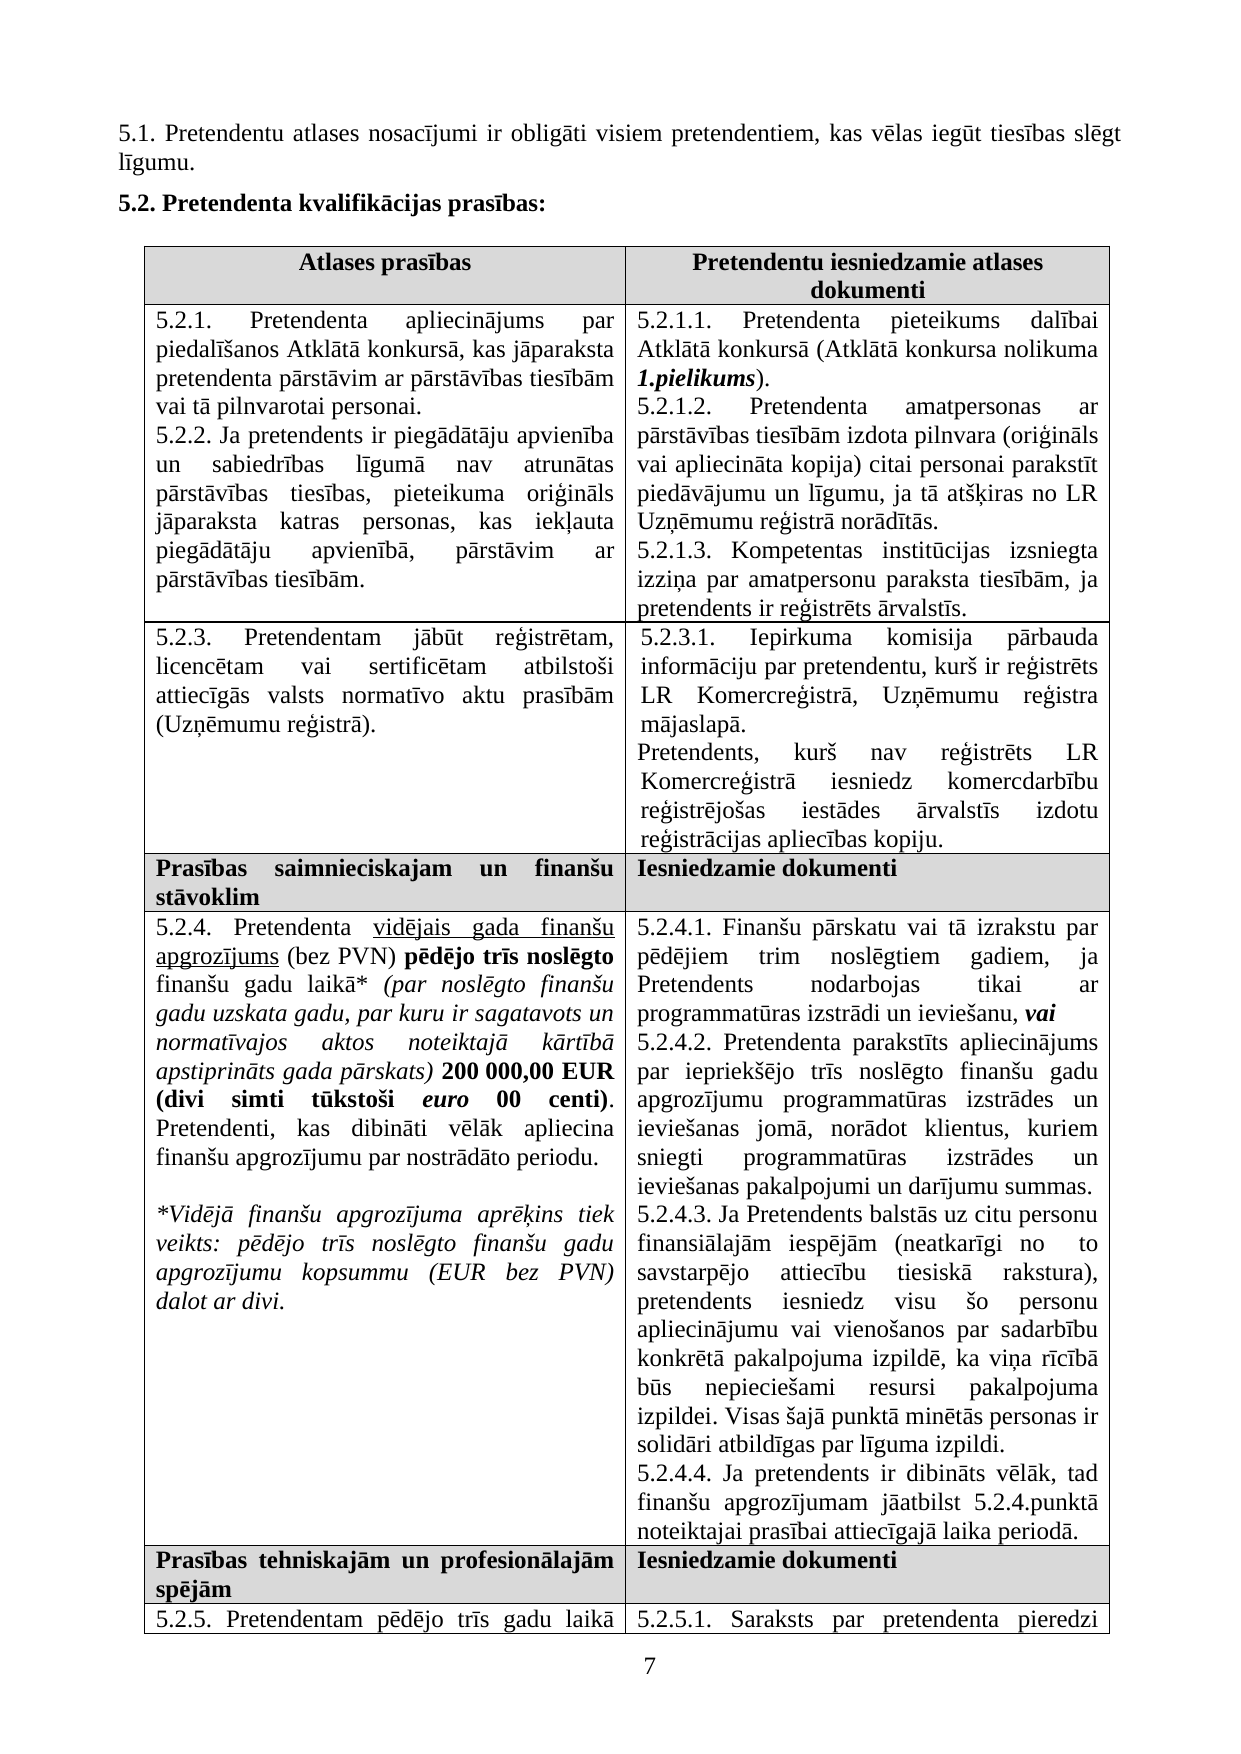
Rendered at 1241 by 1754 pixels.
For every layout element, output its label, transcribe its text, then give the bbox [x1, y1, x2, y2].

table_cell 5.2.3. Pretendentam jābūt reģistrētam, licencētam vai sertificētam atbilstoši attiecīgās valsts normatīvo aktu prasībām (Uzņēmumu reģistrā). [145, 623, 625, 852]
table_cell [626, 1604, 1109, 1633]
table_cell Iesniedzamie dokumenti [626, 854, 1109, 911]
subtitle 5.1. Pretendentu atlases nosacījumi ir obligāti visiem pretendentiem, kas vēlas iegūt tiesības slēgt līgumu. [118, 118, 1122, 176]
table_cell Prasības saimnieciskajam un finanšu stāvoklim [145, 854, 625, 911]
table_cell 5.2.4. Pretendenta vidējais gada finanšu apgrozījums (bez PVN) pēdējo trīs noslēgto finanšu gadu laikā* (par noslēgto finanšu gadu uzskata gadu, par kuru ir sagatavots un normatīvajos aktos noteiktajā kārtībā apstiprināts gada pārskats) 200 000,00 EUR (divi simti tūkstoši euro 00 centi). Pretendenti, kas dibināti vēlāk apliecina finanšu apgrozījumu par nostrādāto periodu. *Vidējā finanšu apgrozījuma aprēķins tiek veikts: pēdējo trīs noslēgto finanšu gadu apgrozījumu kopsummu (EUR bez PVN) dalot ar divi. [145, 912, 625, 1544]
table_header Pretendentu iesniedzamie atlases dokumenti [626, 247, 1109, 304]
subtitle 5.2. Pretendenta kvalifikācijas prasības: [118, 188, 1122, 217]
table_cell 5.2.1. Pretendenta apliecinājums par piedalīšanos Atklātā konkursā, kas jāparaksta pretendenta pārstāvim ar pārstāvības tiesībām vai tā pilnvarotai personai. 5.2.2. Ja pretendents ir piegādātāju apvienība un sabiedrības līgumā nav atrunātas pārstāvības tiesības, pieteikuma oriģināls jāparaksta katras personas, kas iekļauta piegādātāju apvienībā, pārstāvim ar pārstāvības tiesībām. [145, 305, 625, 621]
table_cell 5.2.4.1. Finanšu pārskatu vai tā izrakstu par pēdējiem trim noslēgtiem gadiem, ja Pretendents nodarbojas tikai ar programmatūras izstrādi un ieviešanu, vai 5.2.4.2. Pretendenta parakstīts apliecinājums par iepriekšējo trīs noslēgto finanšu gadu apgrozījumu programmatūras izstrādes un ieviešanas jomā, norādot klientus, kuriem sniegti programmatūras izstrādes un ieviešanas pakalpojumi un darījumu summas. 5.2.4.3. Ja Pretendents balstās uz citu personu finansiālajām iespējām (neatkarīgi no to savstarpējo attiecību tiesiskā rakstura), pretendents iesniedz visu šo personu apliecinājumu vai vienošanos par sadarbību konkrētā pakalpojuma izpildē, ka viņa rīcībā būs nepieciešami resursi pakalpojuma izpildei. Visas šajā punktā minētās personas ir solidāri atbildīgas par līguma izpildi. 5.2.4.4. Ja pretendents ir dibināts vēlāk, tad finanšu apgrozījumam jāatbilst 5.2.4.punktā noteiktajai prasībai attiecīgajā laika periodā. [626, 912, 1109, 1544]
table_cell 5.2.3.1. Iepirkuma komisija pārbauda informāciju par pretendentu, kurš ir reģistrēts LR Komercreģistrā, Uzņēmumu reģistra mājaslapā. Pretendents, kurš nav reģistrēts LR Komercreģistrā iesniedz komercdarbību reģistrējošas iestādes ārvalstīs izdotu reģistrācijas apliecības kopiju. [626, 623, 1109, 852]
table_cell Iesniedzamie dokumenti [626, 1546, 1109, 1603]
table_header Atlases prasības [145, 247, 625, 304]
table_cell 5.2.1.1. Pretendenta pieteikums dalībai Atklātā konkursā (Atklātā konkursa nolikuma 1.pielikums). 5.2.1.2. Pretendenta amatpersonas ar pārstāvības tiesībām izdota pilnvara (oriģināls vai apliecināta kopija) citai personai parakstīt piedāvājumu un līgumu, ja tā atšķiras no LR Uzņēmumu reģistrā norādītās. 5.2.1.3. Kompetentas institūcijas izsniegta izziņa par amatpersonu paraksta tiesībām, ja pretendents ir reģistrēts ārvalstīs. [626, 305, 1109, 621]
table_cell Prasības tehniskajām un profesionālajām spējām [145, 1546, 625, 1603]
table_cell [145, 1604, 625, 1633]
